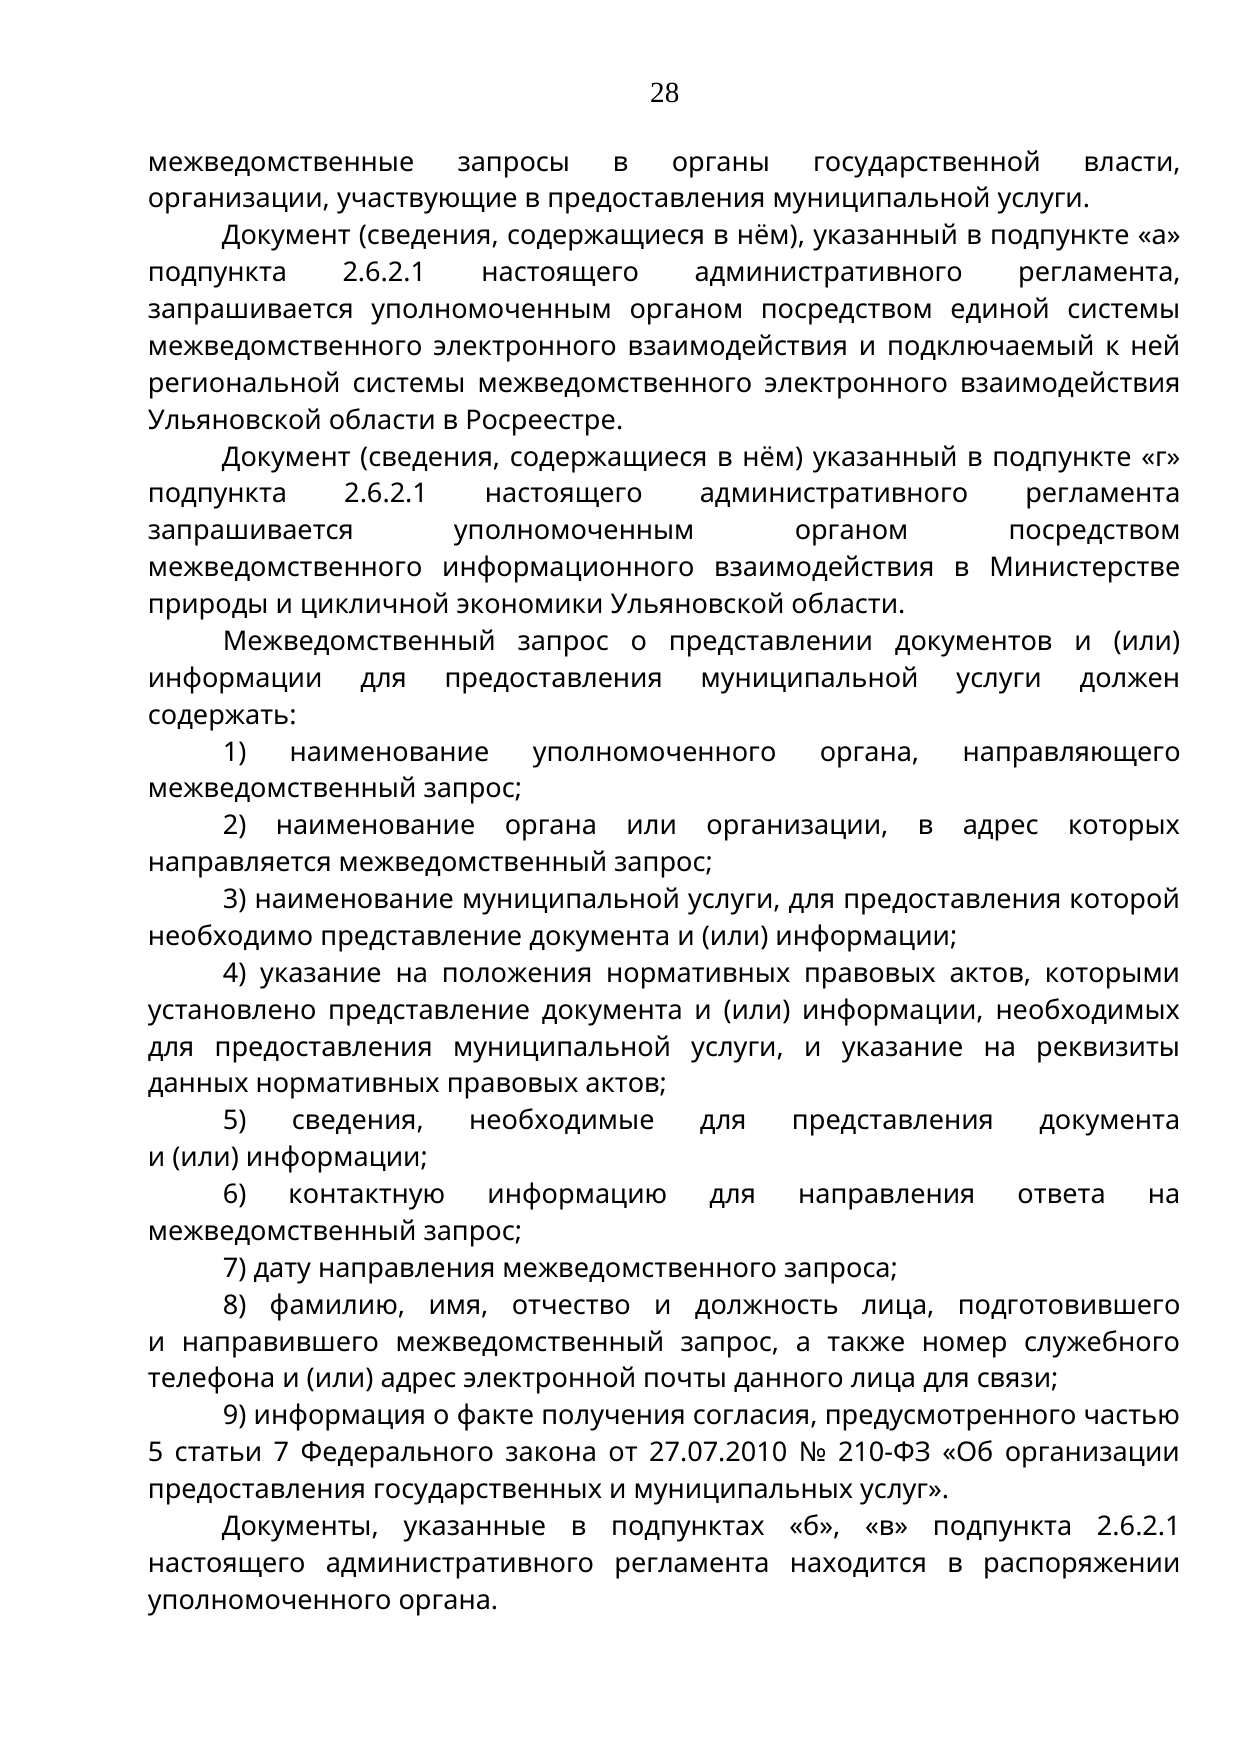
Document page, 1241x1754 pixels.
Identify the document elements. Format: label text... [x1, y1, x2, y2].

text 2) наименование органа или организации, в адрес которых направляется межведомственный запрос; [148, 806, 1181, 879]
text 1) наименование уполномоченного органа, направляющего межведомственный запрос; [148, 732, 1181, 806]
text 7) дату направления межведомственного запроса; [148, 1248, 1181, 1285]
text 5) сведения, необходимые для представления документа и (или) информации; [148, 1101, 1181, 1174]
text Межведомственный запрос о представлении документов и (или) информации для предоставления муниципальной услуги должен содержать: [148, 621, 1181, 732]
text 8) фамилию, имя, отчество и должность лица, подготовившего и направившего межведомственный запрос, а также номер служебного телефона и (или) адрес электронной почты данного лица для связи; [148, 1285, 1181, 1396]
text Документ (сведения, содержащиеся в нём), указанный в подпункте «а» подпункта 2.6.2.1 настоящего административного регламента, запрашивается уполномоченным органом посредством единой системы межведомственного электронного взаимодействия и подключаемый к ней региональной системы межведомственного электронного взаимодействия Ульяновской области в Росреестре. [148, 216, 1181, 437]
text 3) наименование муниципальной услуги, для предоставления которой необходимо представление документа и (или) информации; [148, 879, 1181, 953]
text 9) информация о факте получения согласия, предусмотренного частью 5 статьи 7 Федерального закона от 27.07.2010 № 210-ФЗ «Об организации предоставления государственных и муниципальных услуг». [148, 1396, 1181, 1506]
text 6) контактную информацию для направления ответа на межведомственный запрос; [148, 1174, 1181, 1248]
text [148, 142, 1181, 216]
text 4) указание на положения нормативных правовых актов, которыми установлено представление документа и (или) информации, необходимых для предоставления муниципальной услуги, и указание на реквизиты данных нормативных правовых актов; [148, 953, 1181, 1101]
text Документ (сведения, содержащиеся в нём) указанный в подпункте «г» подпункта 2.6.2.1 настоящего административного регламента запрашивается уполномоченным органом посредством межведомственного информационного взаимодействия в Министерстве природы и цикличной экономики Ульяновской области. [148, 437, 1181, 621]
text Документы, указанные в подпунктах «б», «в» подпункта 2.6.2.1 настоящего административного регламента находится в распоряжении уполномоченного органа. [148, 1506, 1181, 1617]
